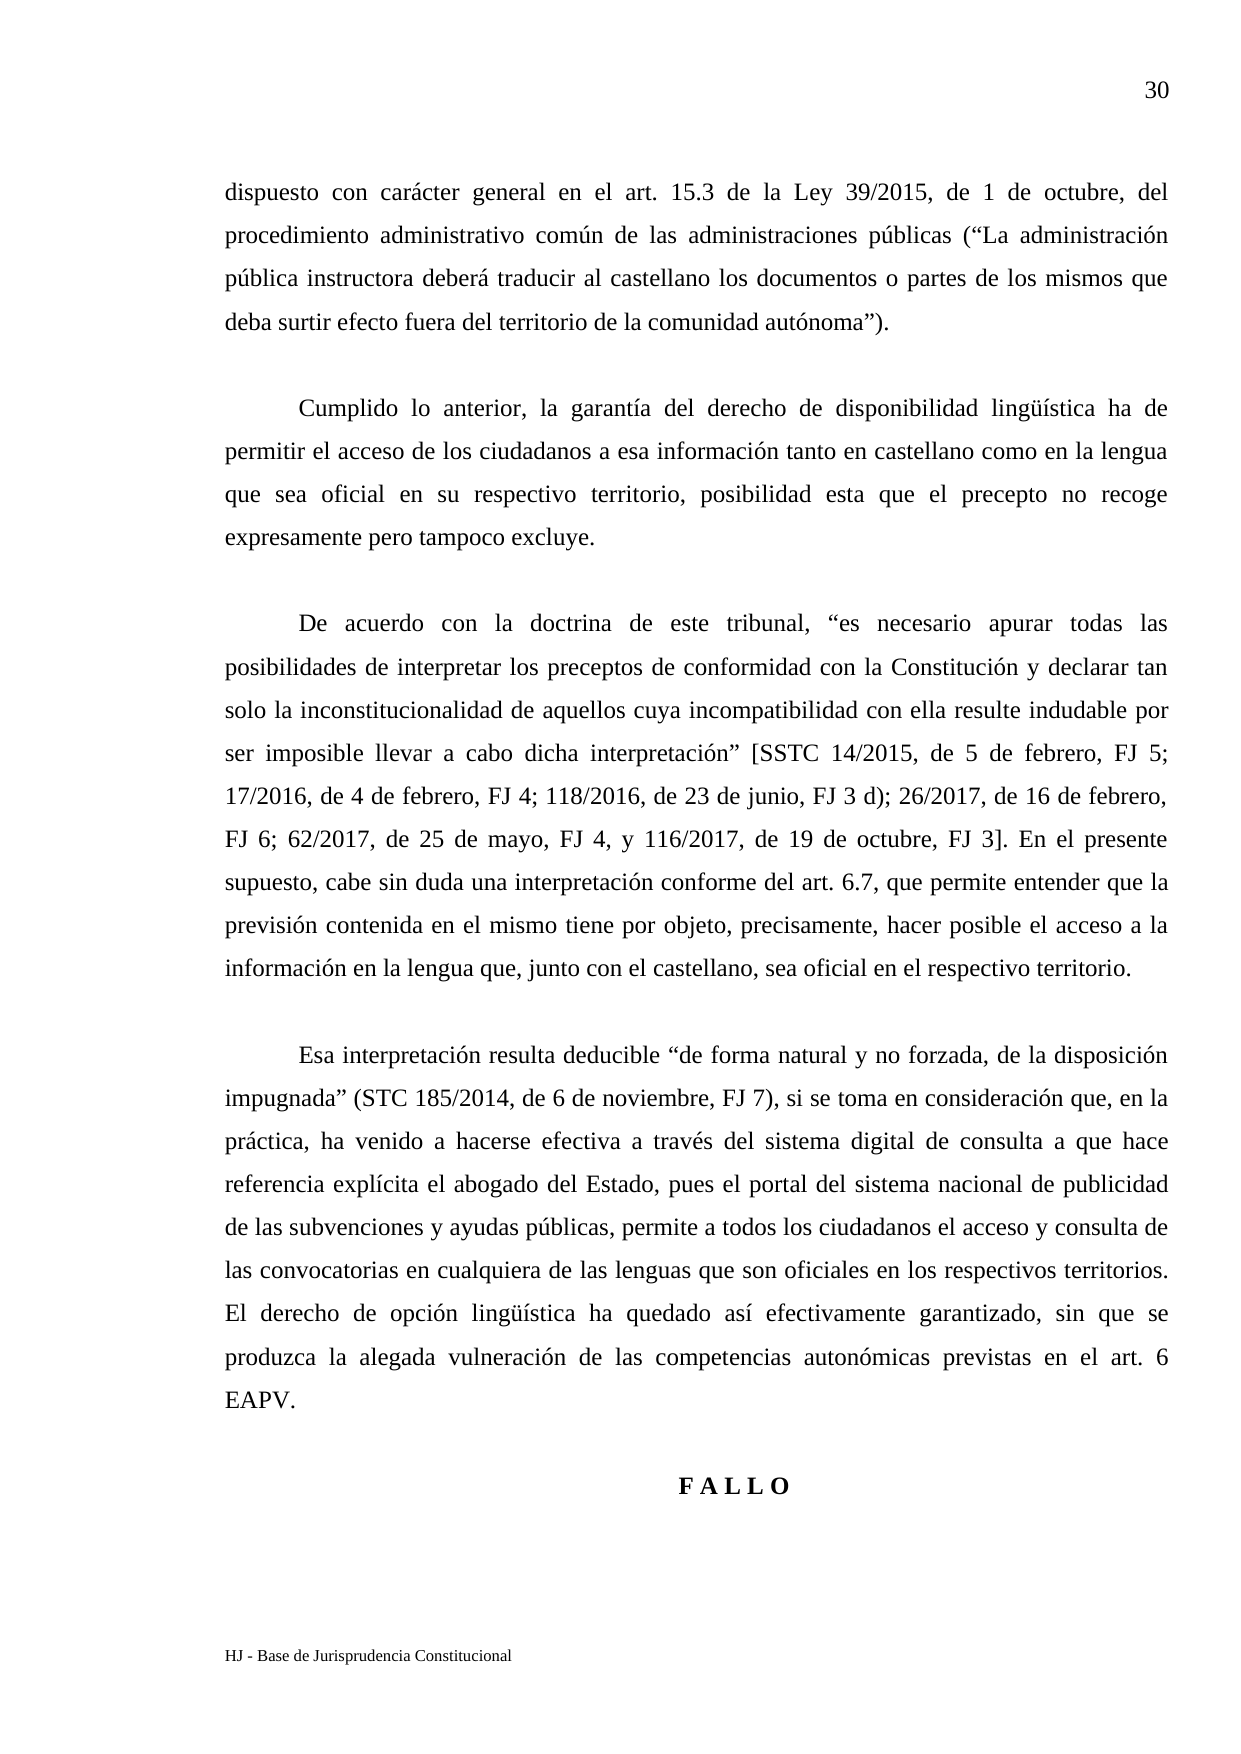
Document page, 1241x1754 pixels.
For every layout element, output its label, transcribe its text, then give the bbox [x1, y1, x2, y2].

text Esa interpretación resulta deducible “de forma natural y no forzada, de la disposición impugnada” (STC 185/2014, de 6 de noviembre, FJ 7), si se toma en consideración que, en la práctica, ha venido a hacerse efectiva a través del sistema digital de consulta a que hace referencia explícita el abogado del Estado, pues el portal del sistema nacional de publicidad de las subvenciones y ayudas públicas, permite a todos los ciudadanos el acceso y consulta de las convocatorias en cualquiera de las lenguas que son oficiales en los respectivos territorios. El derecho de opción lingüística ha quedado así efectivamente garantizado, sin que se produzca la alegada vulneración de las competencias autonómicas previstas en el art. 6 EAPV. [224, 1040, 1169, 1413]
subtitle F A L L O [224, 1471, 1169, 1500]
text Cumplido lo anterior, la garantía del derecho de disponibilidad lingüística ha de permitir el acceso de los ciudadanos a esa información tanto en castellano como en la lengua que sea oficial en su respectivo territorio, posibilidad esta que el precepto no recoge expresamente pero tampoco excluye. [224, 393, 1169, 551]
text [224, 177, 1169, 335]
text De acuerdo con la doctrina de este tribunal, “es necesario apurar todas las posibilidades de interpretar los preceptos de conformidad con la Constitución y declarar tan solo la inconstitucionalidad de aquellos cuya incompatibilidad con ella resulte indudable por ser imposible llevar a cabo dicha interpretación” [SSTC 14/2015, de 5 de febrero, FJ 5; 17/2016, de 4 de febrero, FJ 4; 118/2016, de 23 de junio, FJ 3 d); 26/2017, de 16 de febrero, FJ 6; 62/2017, de 25 de mayo, FJ 4, y 116/2017, de 19 de octubre, FJ 3]. En el presente supuesto, cabe sin duda una interpretación conforme del art. 6.7, que permite entender que la previsión contenida en el mismo tiene por objeto, precisamente, hacer posible el acceso a la información en la lengua que, junto con el castellano, sea oficial en el respectivo territorio. [224, 608, 1169, 982]
